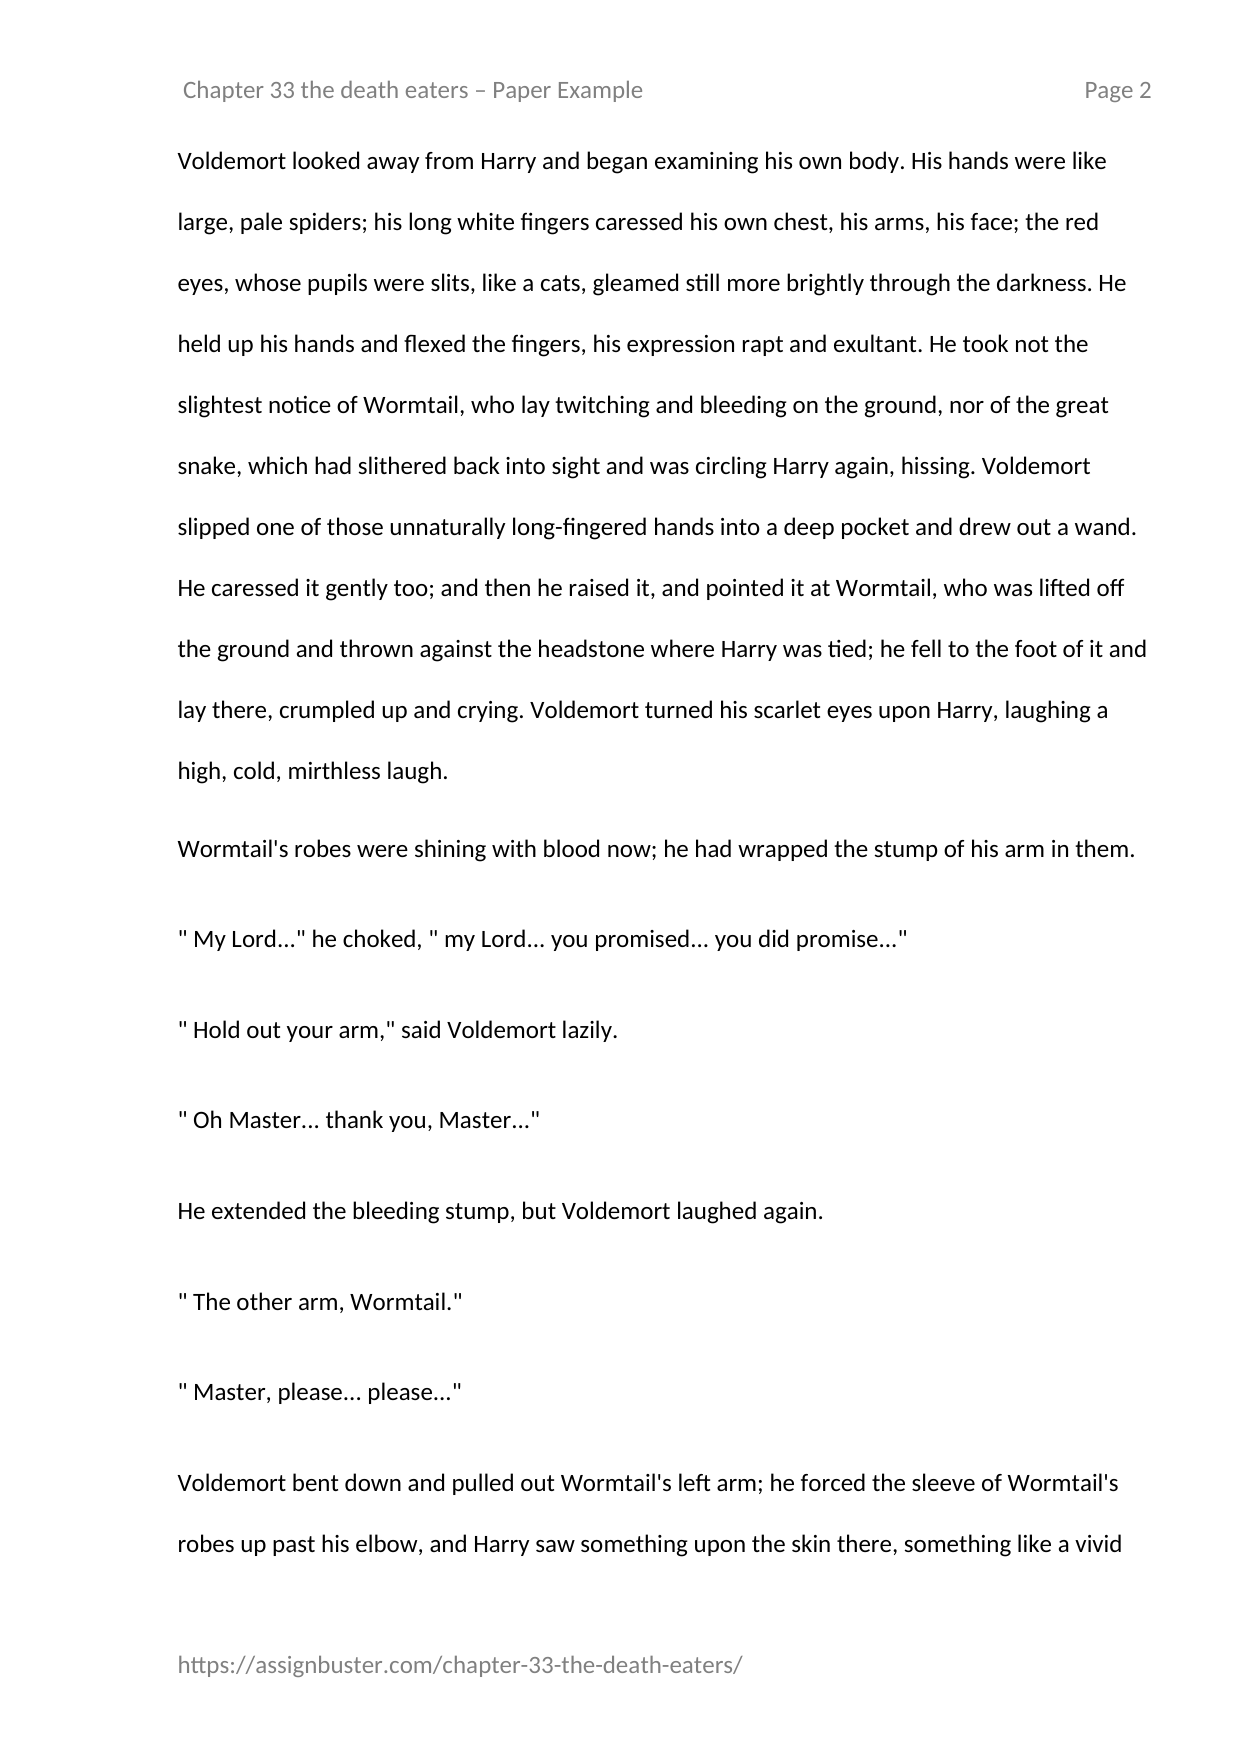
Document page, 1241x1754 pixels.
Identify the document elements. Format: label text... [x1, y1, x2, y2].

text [177, 1467, 1152, 1558]
text Voldemort looked away from Harry and began examining his own body. His hands were like large, pale spiders; his long white fingers caressed his own chest, his arms, his face; the red eyes, whose pupils were slits, like a cats, gleamed still more brightly through the darkness. He held up his hands and flexed the fingers, his expression rapt and exultant. He took not the slightest notice of Wormtail, who lay twitching and bleeding on the ground, nor of the great snake, which had slithered back into sight and was circling Harry again, hissing. Voldemort slipped one of those unnaturally long-fingered hands into a deep pocket and drew out a wand. He caressed it gently too; and then he raised it, and pointed it at Wormtail, who was lifted off the ground and thrown against the headstone where Harry was tied; he fell to the foot of it and lay there, crumpled up and crying. Voldemort turned his scarlet eyes upon Harry, laughing a high, cold, mirthless laugh. [177, 145, 1152, 786]
text " Master, please... please..." [177, 1376, 1152, 1407]
text He extended the bleeding stump, but Voldemort laughed again. [177, 1195, 1152, 1226]
text " Hold out your arm," said Voldemort lazily. [177, 1014, 1152, 1045]
text Wormtail's robes were shining with blood now; he had wrapped the stump of his arm in them. [177, 833, 1152, 864]
text " The other arm, Wormtail." [177, 1286, 1152, 1316]
text " Oh Master... thank you, Master..." [177, 1105, 1152, 1135]
text " My Lord..." he choked, " my Lord... you promised... you did promise..." [177, 924, 1152, 954]
